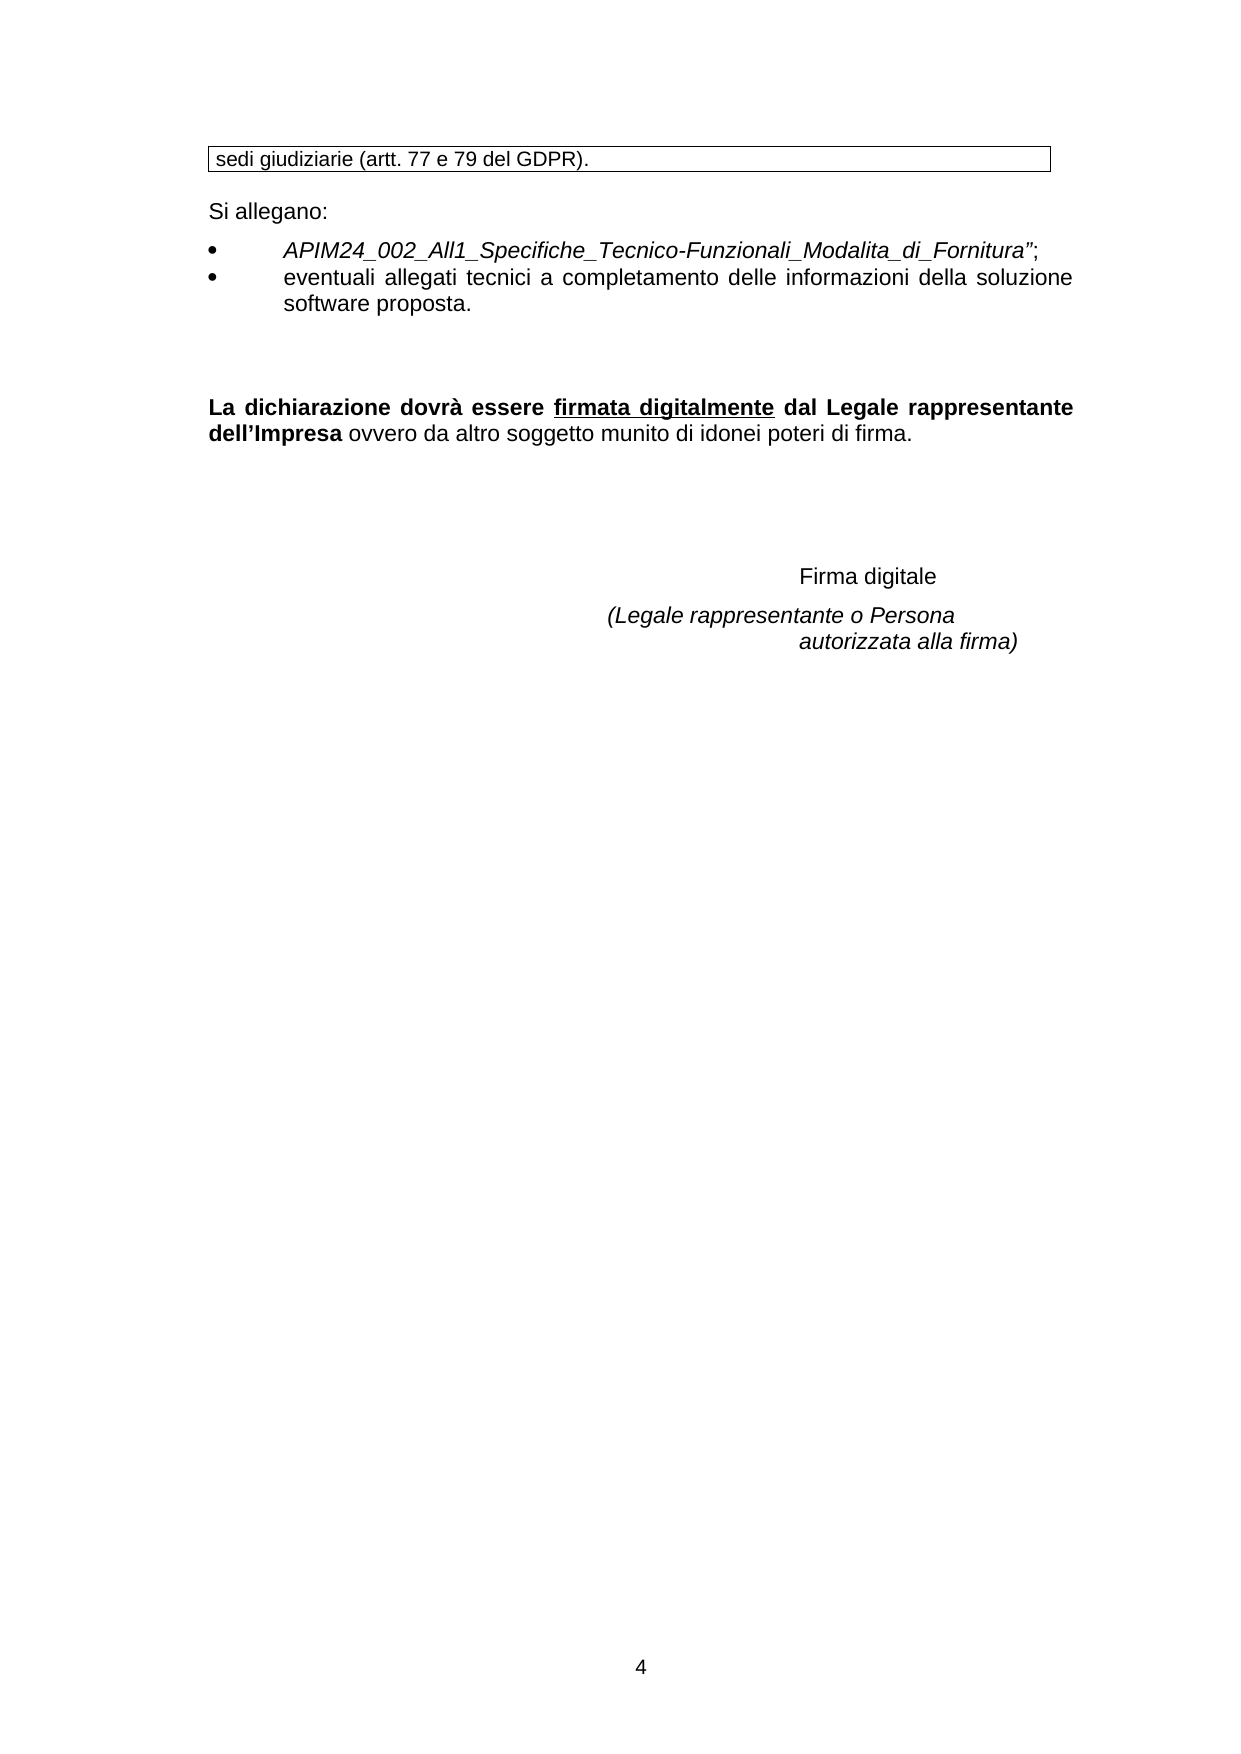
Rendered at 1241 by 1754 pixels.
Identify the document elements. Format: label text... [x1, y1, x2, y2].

text (Legale rappresentante o Persona autorizzata alla firma) [607, 602, 1073, 655]
text Firma digitale [798, 563, 1073, 589]
text Si allegano: [208, 198, 1073, 224]
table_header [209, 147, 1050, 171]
list APIM24_002_All1_Specifiche_Tecnico-Funzionali_Modalita_di_Fornitura”; [208, 237, 1073, 263]
list eventuali allegati tecnici a completamento delle informazioni della soluzione software proposta. [208, 263, 1073, 316]
text La dichiarazione dovrà essere firmata digitalmente dal Legale rappresentante dell’Impresa ovvero da altro soggetto munito di idonei poteri di firma. [208, 394, 1073, 447]
